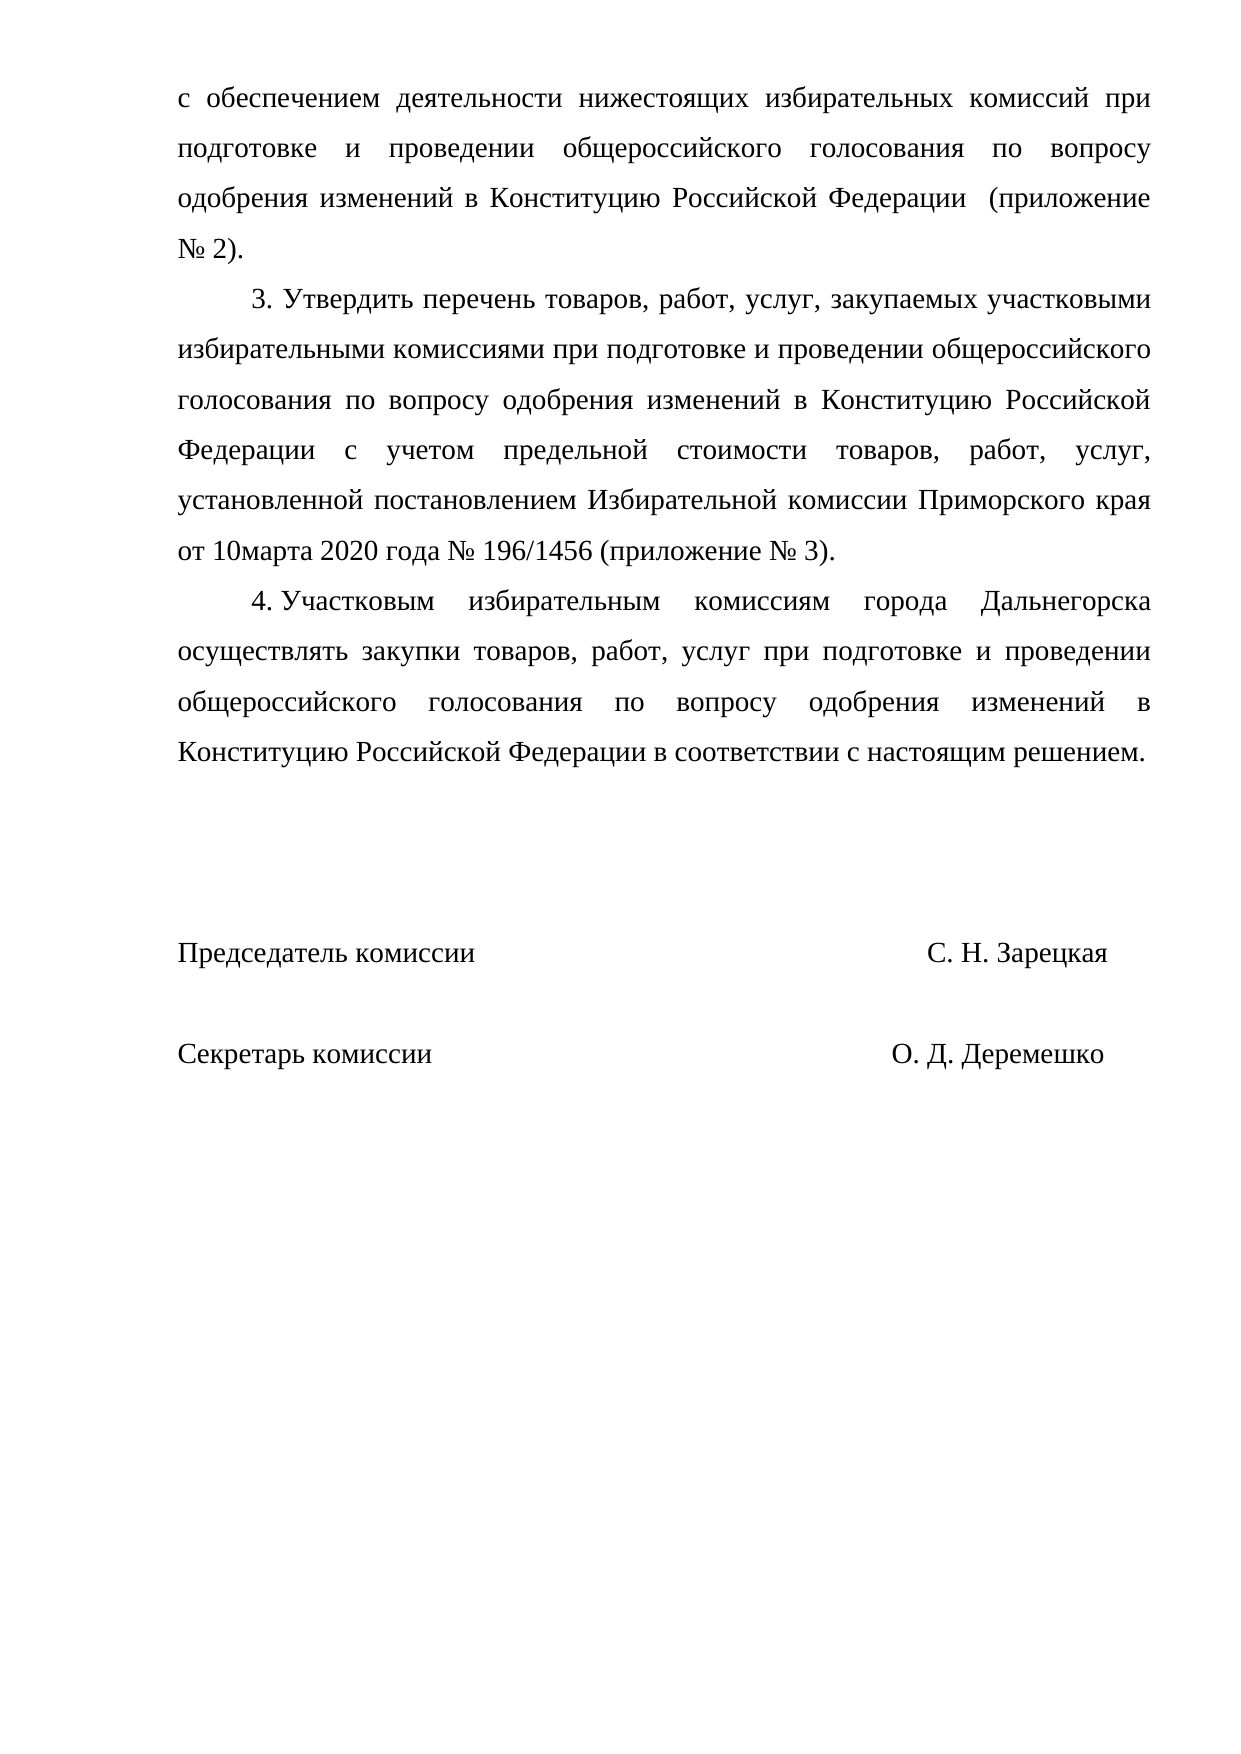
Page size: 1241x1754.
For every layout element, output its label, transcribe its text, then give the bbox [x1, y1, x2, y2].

text 3. Утвердить перечень товаров, работ, услуг, закупаемых участковыми избирательными комиссиями при подготовке и проведении общероссийского голосования по вопросу одобрения изменений в Конституцию Российской Федерации с учетом предельной стоимости товаров, работ, услуг, установленной постановлением Избирательной комиссии Приморского края от 10марта 2020 года № 196/1456 (приложение № 3). [177, 281, 1152, 566]
text Председатель комиссии С. Н. Зарецкая [177, 935, 1152, 969]
text 4. Участковым избирательным комиссиям города Дальнегорска осуществлять закупки товаров, работ, услуг при подготовке и проведении общероссийского голосования по вопросу одобрения изменений в Конституцию Российской Федерации в соответствии с настоящим решением. [177, 583, 1152, 767]
text с обеспечением деятельности нижестоящих избирательных комиссий при подготовке и проведении общероссийского голосования по вопросу одобрения изменений в Конституцию Российской Федерации (приложение № 2). [177, 80, 1152, 264]
text Секретарь комиссии О. Д. Деремешко [177, 1036, 1152, 1069]
